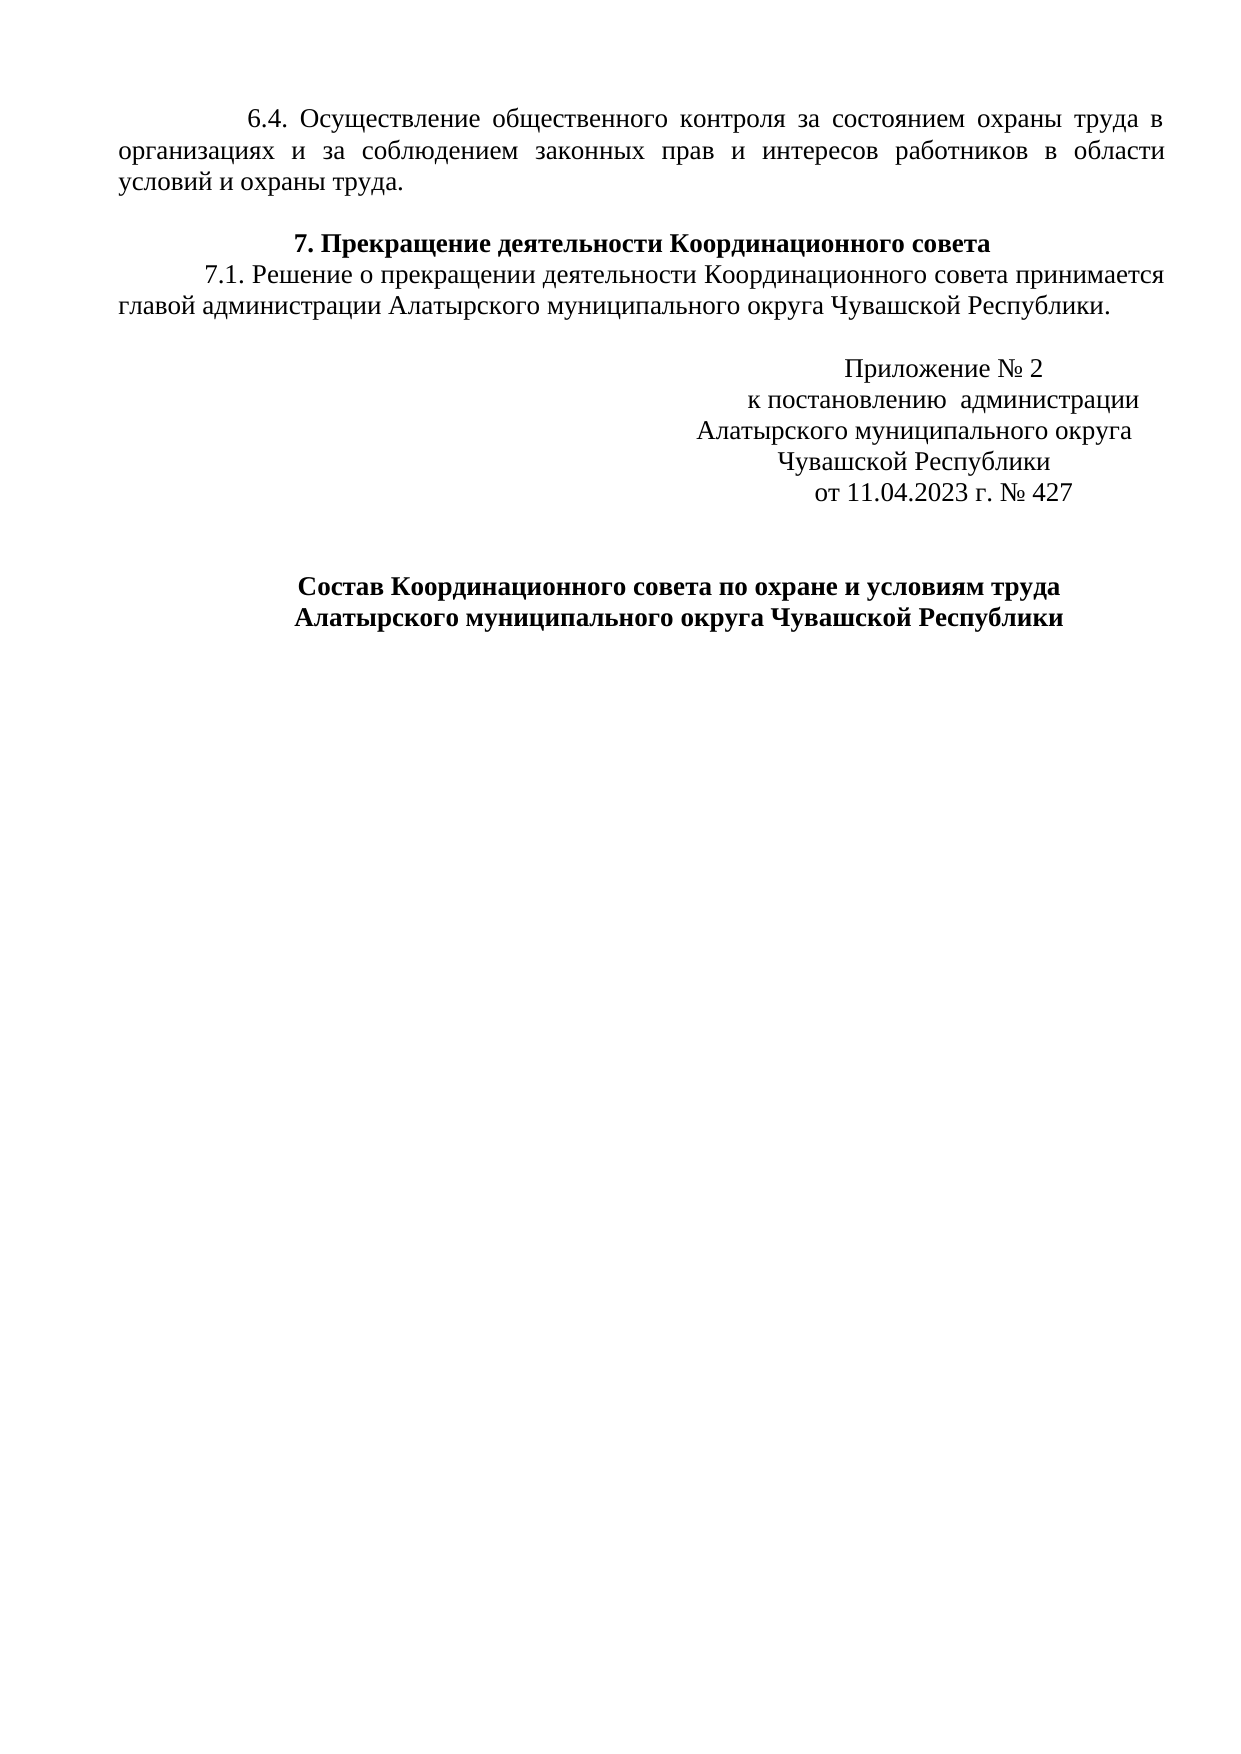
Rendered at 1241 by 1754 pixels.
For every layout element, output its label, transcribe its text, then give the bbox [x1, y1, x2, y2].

text от 11.04.2023 г. № 427 [662, 476, 1166, 507]
text Состав Координационного совета по охране и условиям труда [118, 570, 1166, 601]
text 6.4. Осуществление общественного контроля за состоянием охраны труда в организациях и за соблюдением законных прав и интересов работников в области условий и охраны труда. [118, 103, 1166, 196]
list 7. Прекращение деятельности Координационного совета [118, 227, 1166, 258]
text Приложение № 2 [662, 352, 1166, 383]
text 7.1. Решение о прекращении деятельности Координационного совета принимается главой администрации Алатырского муниципального округа Чувашской Республики. [118, 258, 1166, 321]
text Алатырского муниципального округа Чувашской Республики [118, 601, 1166, 632]
text к постановлению администрации Алатырского муниципального округа Чувашской Республики [662, 383, 1166, 476]
